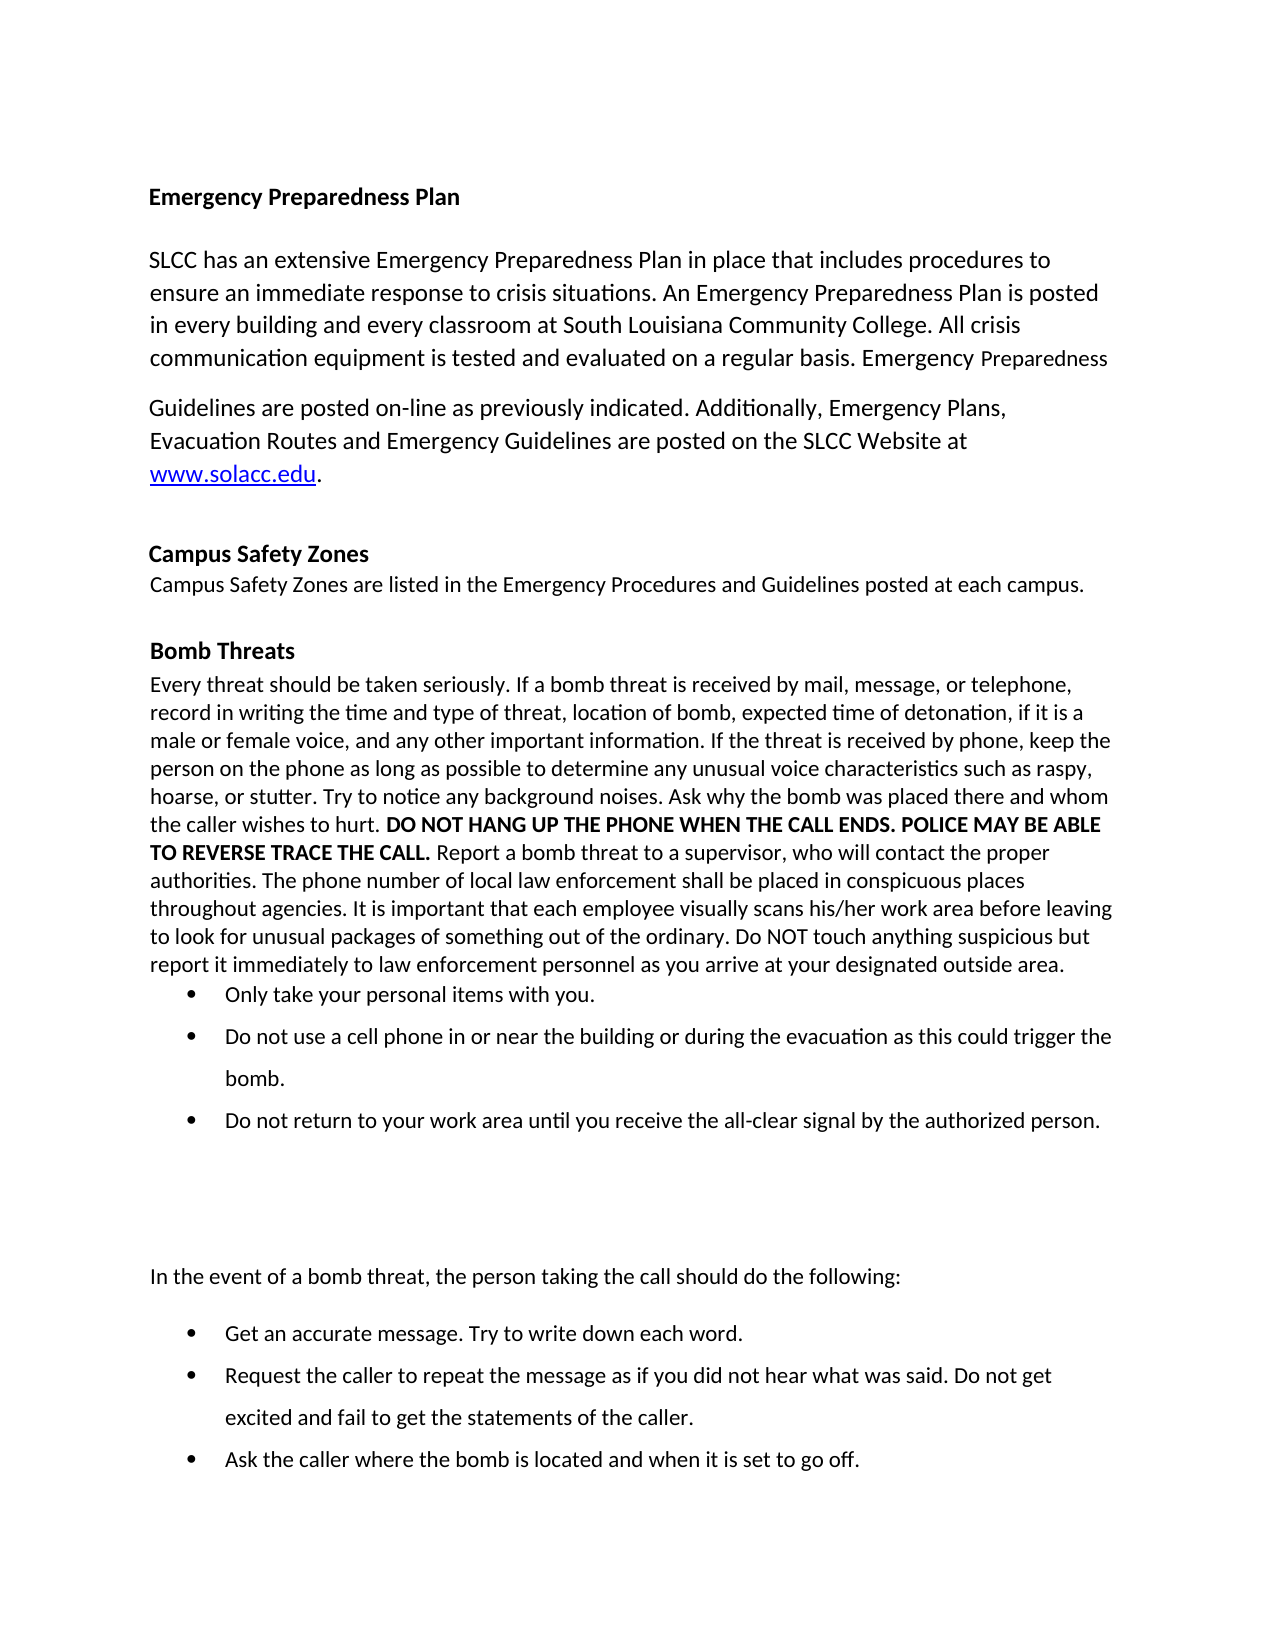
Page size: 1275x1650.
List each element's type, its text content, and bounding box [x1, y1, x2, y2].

text Campus Safety Zones are listed in the Emergency Procedures and Guidelines posted at each campus. [150, 570, 1125, 598]
list Ask the caller where the bomb is located and when it is set to go off. [187, 1445, 1123, 1473]
list Get an accurate message. Try to write down each word. [187, 1319, 1123, 1347]
list Do not return to your work area until you receive the all-clear signal by the authorized person. [187, 1106, 1123, 1134]
list Only take your personal items with you. [187, 980, 1123, 1008]
text Guidelines are posted on-line as previously indicated. Additionally, Emergency Plans, Evacuation Routes and Emergency Guidelines are posted on the SLCC Website at www.solacc.edu. [148, 392, 1115, 488]
subtitle Emergency Preparedness Plan [148, 181, 1123, 212]
list Do not use a cell phone in or near the building or during the evacuation as this could trigger the bomb. [187, 1022, 1123, 1092]
text SLCC has an extensive Emergency Preparedness Plan in place that includes procedures to ensure an immediate response to crisis situations. An Emergency Preparedness Plan is posted in every building and every classroom at South Louisiana Community College. All crisis communication equipment is tested and evaluated on a regular basis. Emergency Preparedness [148, 244, 1115, 373]
list Request the caller to repeat the message as if you did not hear what was said. Do not get excited and fail to get the statements of the caller. [187, 1361, 1123, 1431]
text Every threat should be taken seriously. If a bomb threat is received by mail, message, or telephone, record in writing the time and type of threat, location of bomb, expected time of detonation, if it is a male or female voice, and any other important information. If the threat is received by phone, keep the person on the phone as long as possible to determine any unusual voice characteristics such as raspy, hoarse, or stutter. Try to notice any background noises. Ask why the bomb was placed there and whom the caller wishes to hurt. DO NOT HANG UP THE PHONE WHEN THE CALL ENDS. POLICE MAY BE ABLE TO REVERSE TRACE THE CALL. Report a bomb threat to a supervisor, who will contact the proper authorities. The phone number of local law enforcement shall be placed in conspicuous places throughout agencies. It is important that each employee visually scans his/her work area before leaving to look for unusual packages of something out of the ordinary. Do NOT touch anything suspicious but report it immediately to law enforcement personnel as you arrive at your designated outside area. [150, 670, 1125, 978]
subtitle Campus Safety Zones [148, 538, 1123, 568]
text Bomb Threats [150, 635, 1125, 666]
text In the event of a bomb threat, the person taking the call should do the following: [150, 1262, 1125, 1290]
